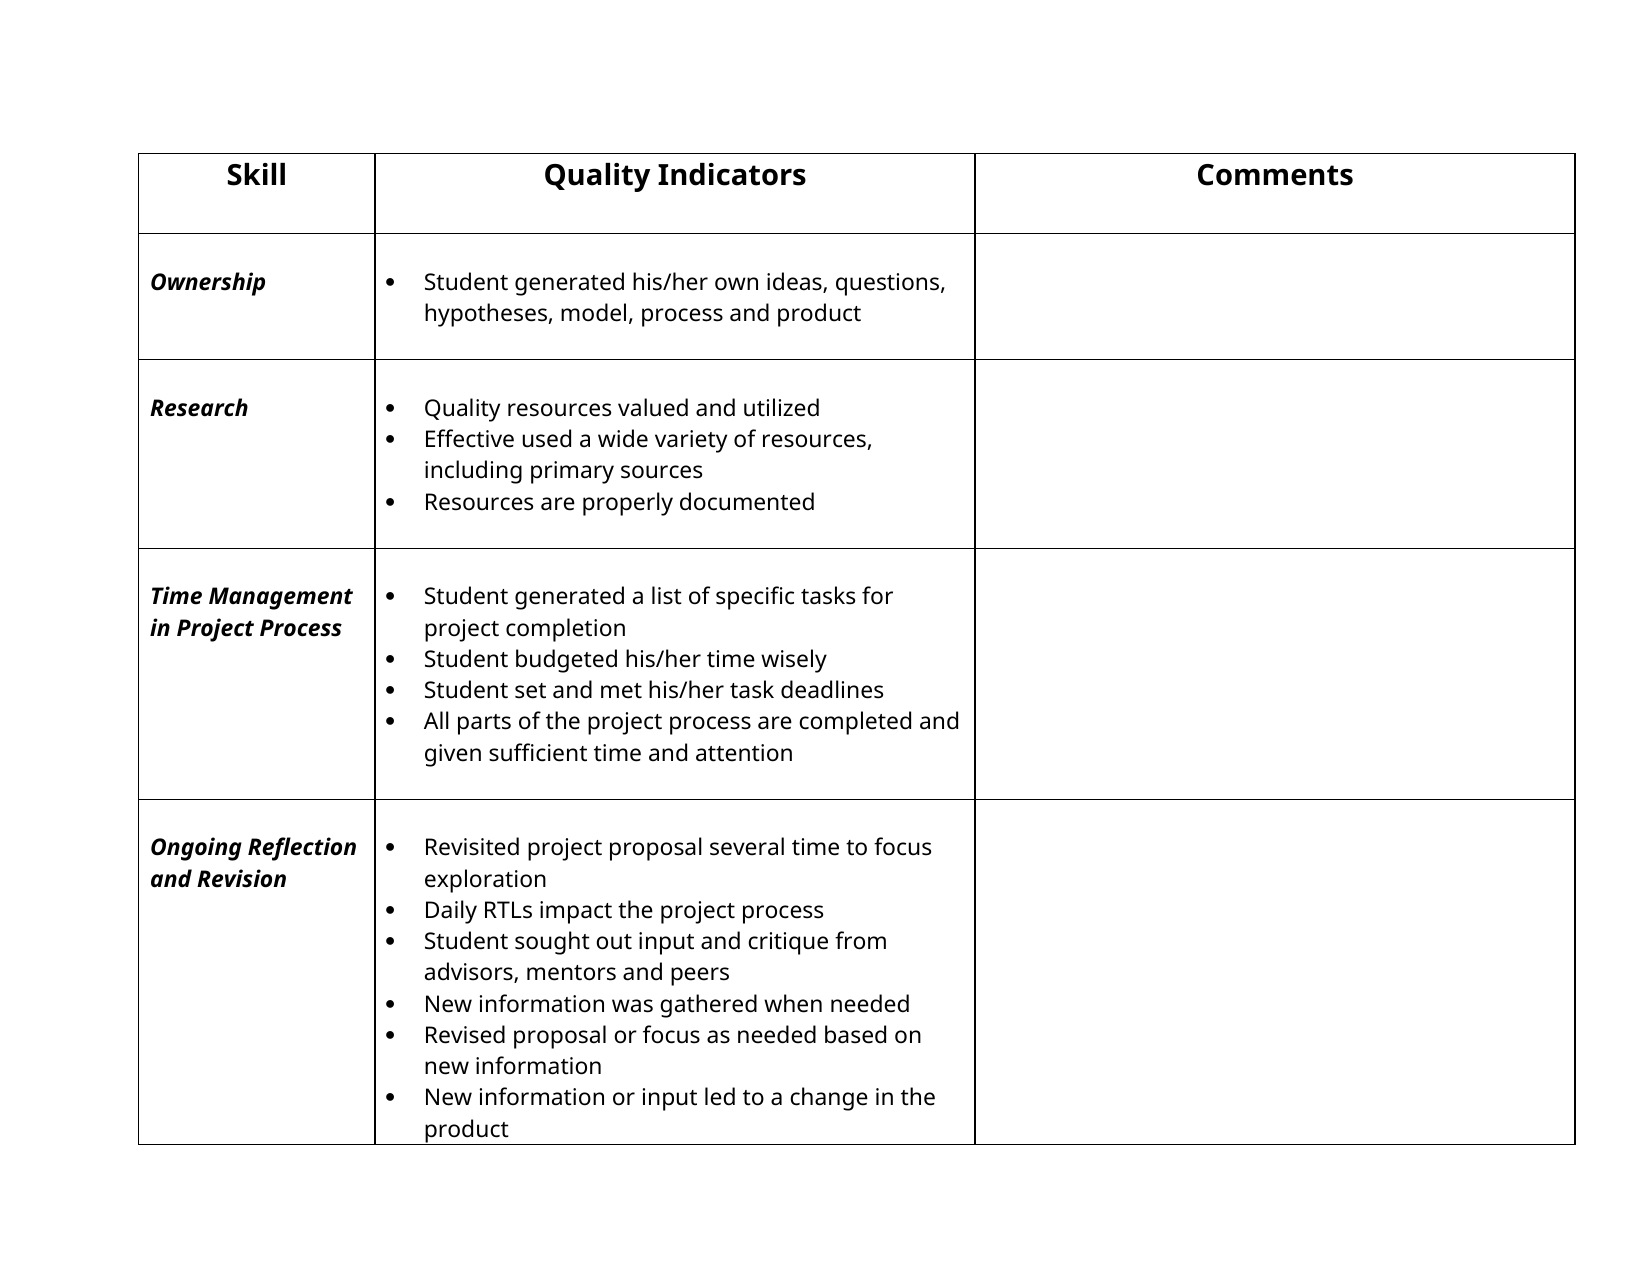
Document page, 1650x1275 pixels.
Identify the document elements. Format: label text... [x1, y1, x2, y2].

table_cell [976, 360, 1574, 548]
table_cell Student generated his/her own ideas, questions, hypotheses, model, process and product [376, 234, 974, 359]
table_cell Time Management in Project Process [139, 549, 374, 799]
table_cell [976, 234, 1574, 359]
table_cell Quality resources valued and utilized Effective used a wide variety of resources, including primary sources Resources are properly documented [376, 360, 974, 548]
table_header Quality Indicators [376, 154, 974, 233]
table_cell Student generated a list of specific tasks for project completion Student budgeted his/her time wisely Student set and met his/her task deadlines All parts of the project process are completed and given sufficient time and attention [376, 549, 974, 799]
table_cell Ownership [139, 234, 374, 359]
table_header Comments [976, 154, 1574, 233]
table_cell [376, 800, 974, 1144]
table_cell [139, 800, 374, 1144]
table_cell [976, 800, 1574, 1144]
table_cell Research [139, 360, 374, 548]
table_cell [976, 549, 1574, 799]
table_header Skill [139, 154, 374, 233]
